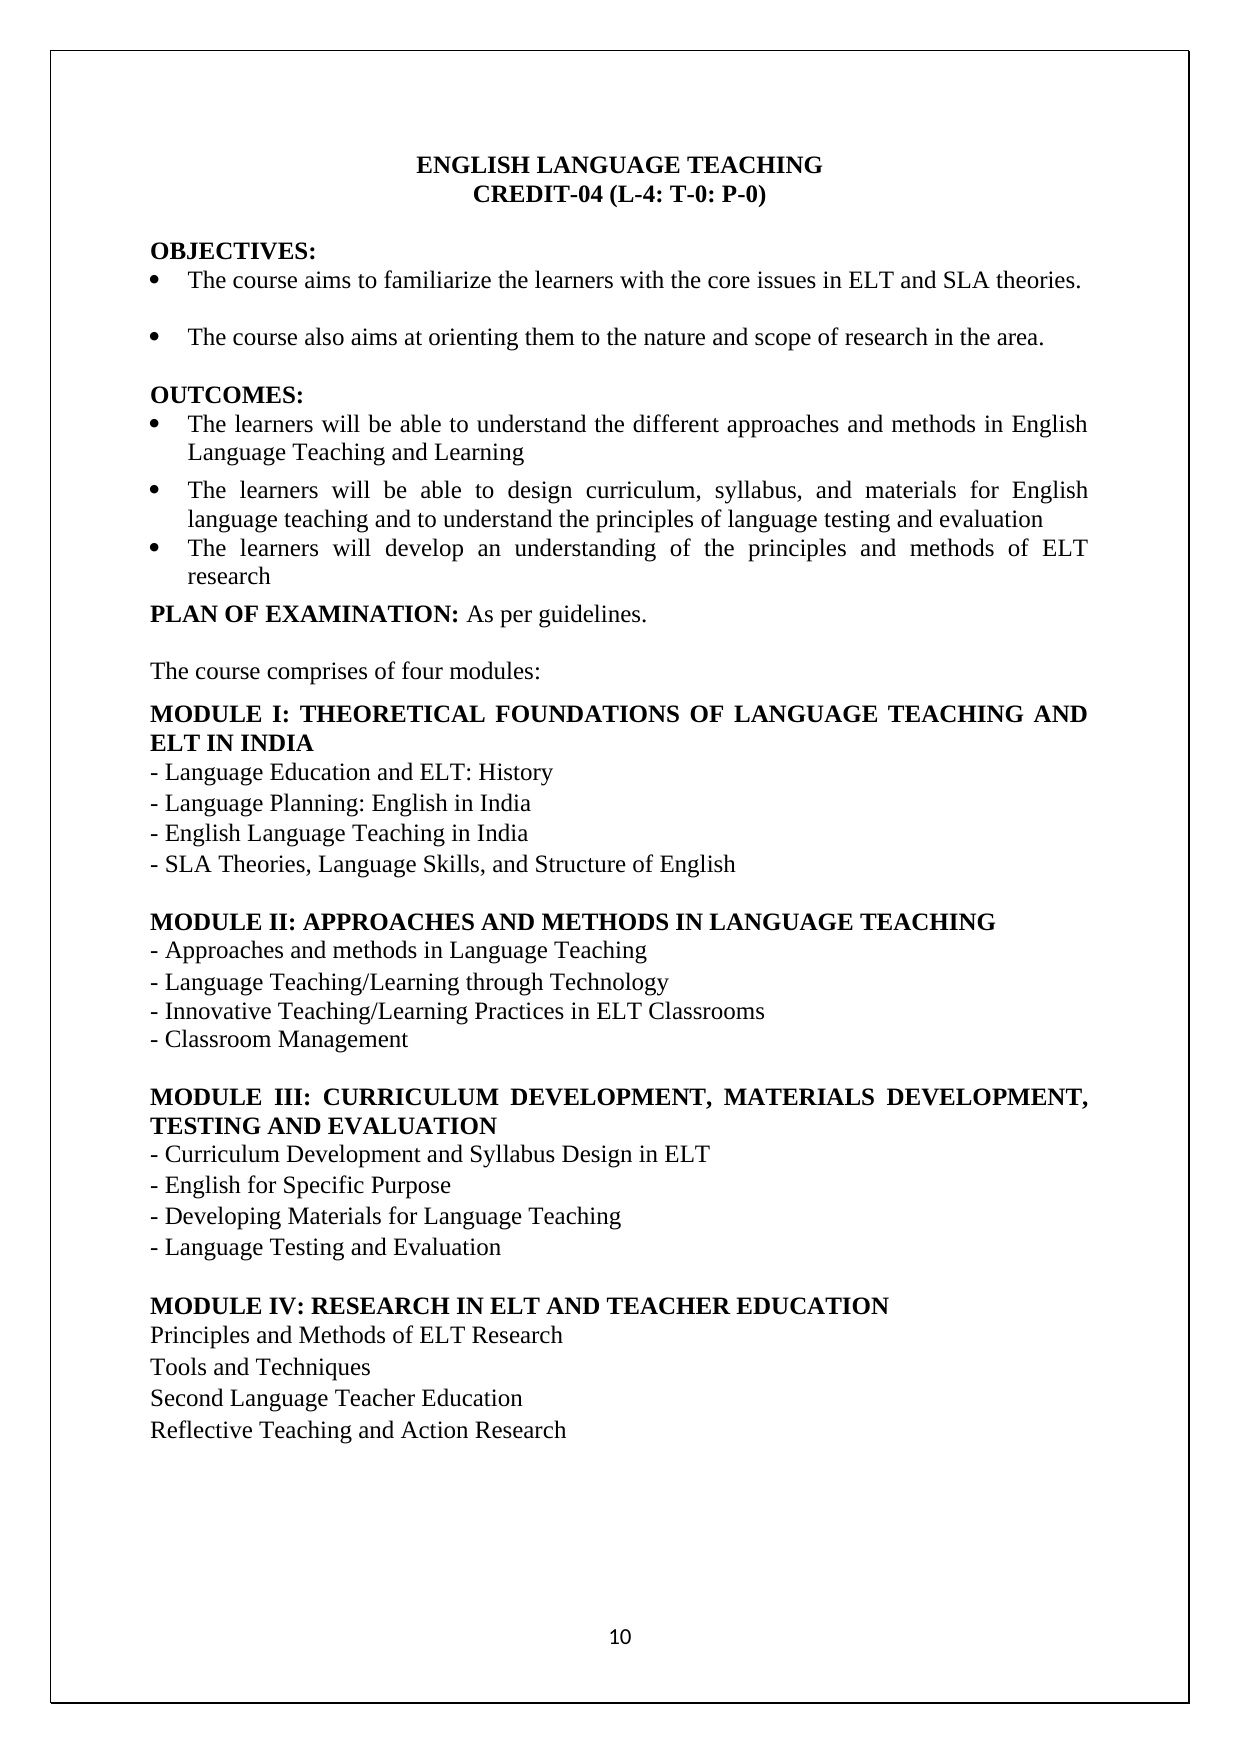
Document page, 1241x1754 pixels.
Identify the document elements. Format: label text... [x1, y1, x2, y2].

text The course comprises of four modules: [150, 656, 1089, 685]
list The learners will be able to understand the different approaches and methods in English Language Teaching and Learning [150, 409, 1089, 466]
text ENGLISH LANGUAGE TEACHING [150, 150, 1089, 179]
text Principles and Methods of ELT Research [150, 1320, 1089, 1349]
text - Language Planning: English in India [150, 788, 1089, 817]
text MODULE I: THEORETICAL FOUNDATIONS OF LANGUAGE TEACHING AND ELT IN INDIA [150, 699, 1089, 757]
text Second Language Teacher Education [150, 1383, 1089, 1412]
text OBJECTIVES: [150, 236, 1089, 265]
text PLAN OF EXAMINATION: As per guidelines. [150, 599, 1089, 628]
text - SLA Theories, Language Skills, and Structure of English [150, 849, 1089, 878]
text Reflective Teaching and Action Research [150, 1415, 1089, 1443]
list The course also aims at orienting them to the nature and scope of research in the area. [150, 322, 1089, 351]
text OUTCOMES: [150, 380, 1089, 409]
text MODULE III: CURRICULUM DEVELOPMENT, MATERIALS DEVELOPMENT, TESTING AND EVALUATION [150, 1082, 1089, 1139]
text - Language Education and ELT: History [150, 757, 1089, 786]
text - Classroom Management [150, 1024, 1089, 1053]
list The learners will develop an understanding of the principles and methods of ELT research [150, 533, 1089, 590]
text - English Language Teaching in India [150, 818, 1089, 847]
text - Curriculum Development and Syllabus Design in ELT [150, 1139, 1089, 1168]
text - Language Testing and Evaluation [150, 1232, 1089, 1261]
text - Approaches and methods in Language Teaching [150, 936, 1089, 964]
text MODULE IV: RESEARCH IN ELT AND TEACHER EDUCATION [150, 1291, 1089, 1320]
text - Innovative Teaching/Learning Practices in ELT Classrooms [150, 996, 1089, 1024]
text - English for Specific Purpose [150, 1170, 1089, 1199]
list The learners will be able to design curriculum, syllabus, and materials for English language teaching and to understand the principles of language testing and evaluation [150, 475, 1089, 533]
text CREDIT-04 (L-4: T-0: P-0) [150, 179, 1089, 207]
text - Language Teaching/Learning through Technology [150, 967, 1089, 996]
text Tools and Techniques [150, 1352, 1089, 1380]
text - Developing Materials for Language Teaching [150, 1201, 1089, 1230]
text MODULE II: APPROACHES AND METHODS IN LANGUAGE TEACHING [150, 907, 1089, 936]
list The course aims to familiarize the learners with the core issues in ELT and SLA theories. [150, 265, 1089, 294]
